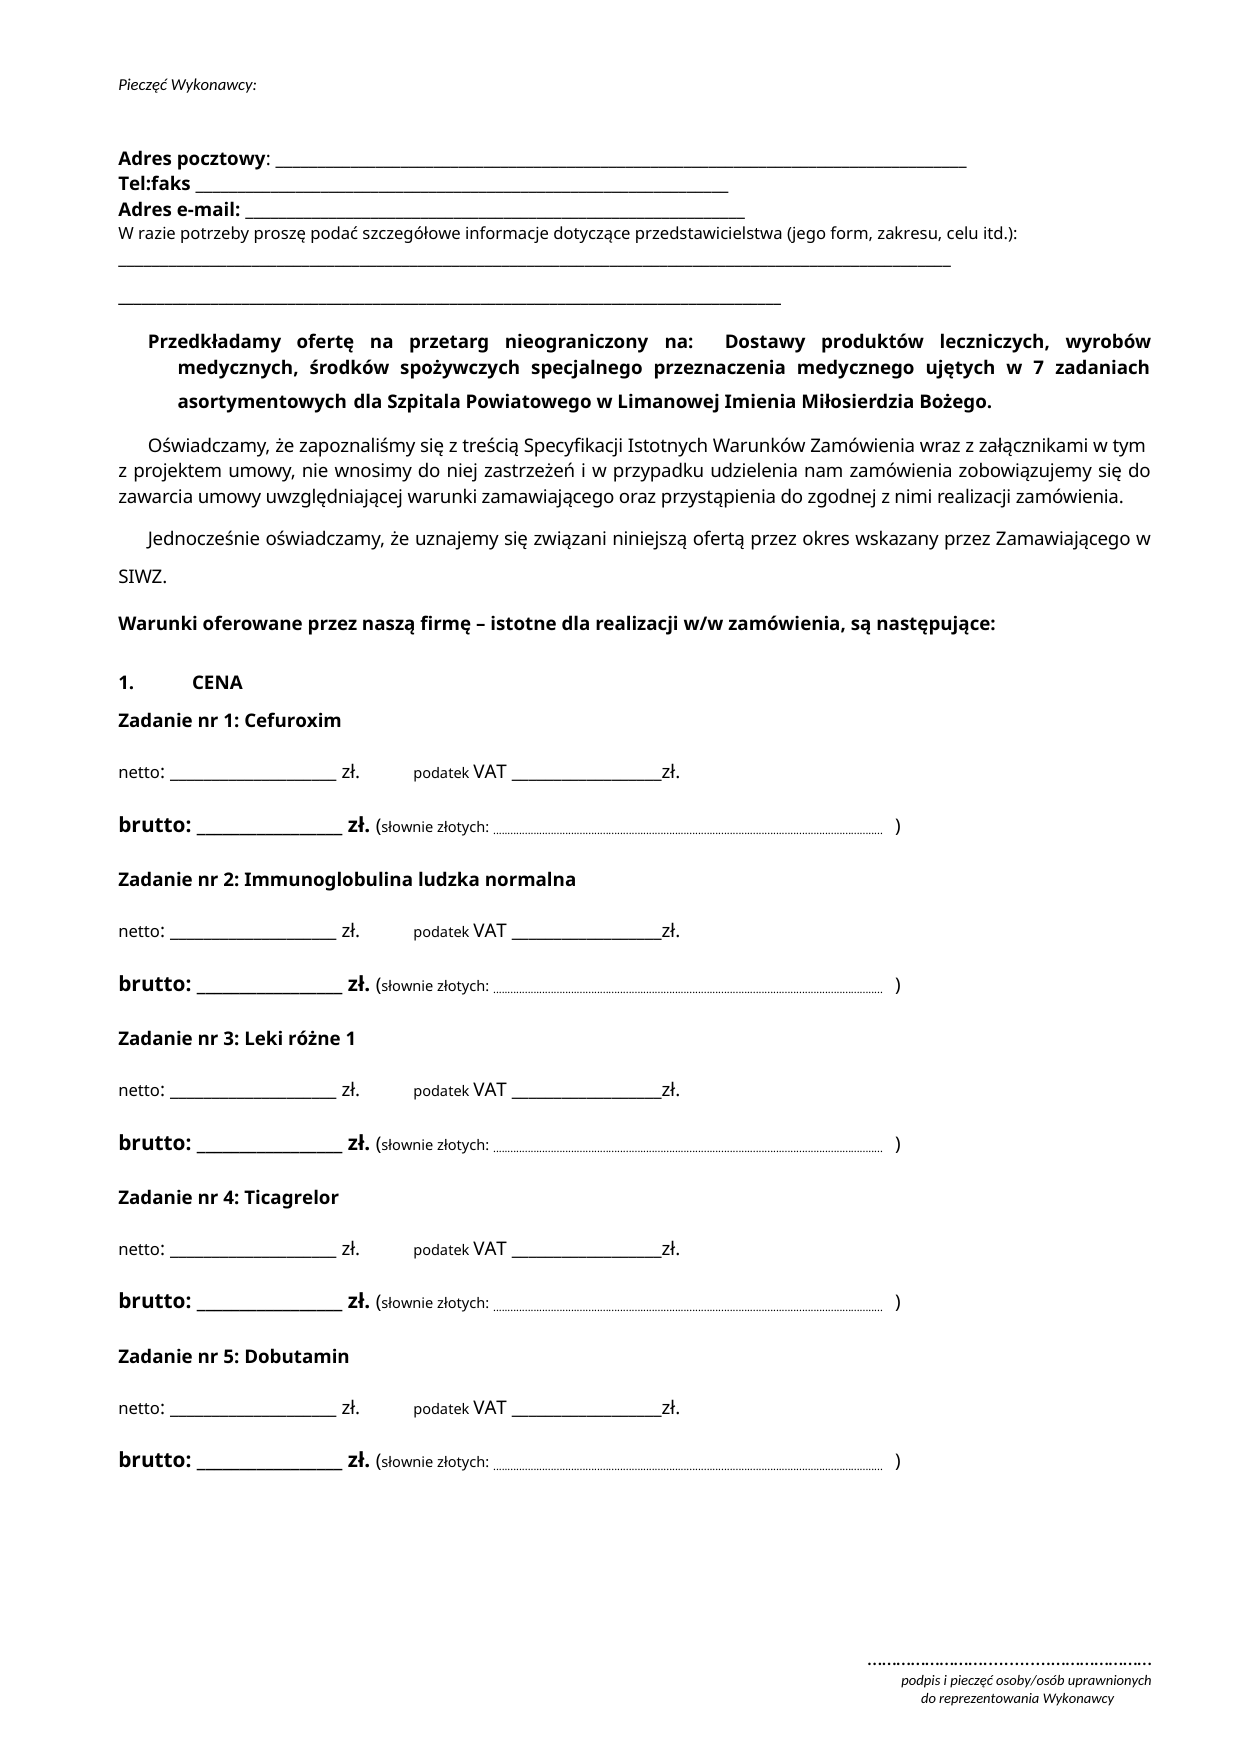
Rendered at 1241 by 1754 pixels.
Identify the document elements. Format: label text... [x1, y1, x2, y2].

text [118, 1446, 1152, 1474]
text Warunki oferowane przez naszą firmę – istotne dla realizacji w/w zamówienia, są następujące: [118, 610, 1152, 636]
subtitle Zadanie nr 3: Leki różne 1 [118, 1026, 1152, 1051]
text Tel:faks ________________________________________________________________ [118, 171, 1152, 196]
text ______________________________________________________________________________________ [118, 282, 1152, 308]
text Przedkładamy ofertę na przetarg nieograniczony na: Dostawy produktów leczniczych, wyrobów medycznych, środków spożywczych specjalnego przeznaczenia medycznego ujętych w 7 zadaniach asortymentowych dla Szpitala Powiatowego w Limanowej Imienia Miłosierdzia Bożego. [148, 329, 1152, 415]
text netto: ____________________ zł. podatek VAT __________________zł. [118, 918, 1152, 943]
subtitle Zadanie nr 2: Immunoglobulina ludzka normalna [118, 867, 1152, 892]
text Adres e-mail: ____________________________________________________________ [118, 196, 1152, 222]
subtitle Zadanie nr 1: Cefuroxim [118, 708, 1152, 733]
text Oświadczamy, że zapoznaliśmy się z treścią Specyfikacji Istotnych Warunków Zamówienia wraz z załącznikami w tym z projektem umowy, nie wnosimy do niej zastrzeżeń i w przypadku udzielenia nam zamówienia zobowiązujemy się do zawarcia umowy uwzględniającej warunki zamawiającego oraz przystąpienia do zgodnej z nimi realizacji zamówienia. [118, 432, 1152, 508]
text Jednocześnie oświadczamy, że uznajemy się związani niniejszą ofertą przez okres wskazany przez Zamawiającego w SIWZ. [118, 525, 1152, 589]
text netto: ____________________ zł. podatek VAT __________________zł. [118, 1077, 1152, 1102]
subtitle Zadanie nr 5: Dobutamin [118, 1343, 1152, 1369]
text netto: ____________________ zł. podatek VAT __________________zł. [118, 759, 1152, 784]
text Adres pocztowy: ___________________________________________________________________________________ [118, 145, 1152, 171]
subtitle CENA [118, 669, 1152, 695]
subtitle Zadanie nr 4: Ticagrelor [118, 1184, 1152, 1210]
text netto: ____________________ zł. podatek VAT __________________zł. [118, 1394, 1152, 1420]
text netto: ____________________ zł. podatek VAT __________________zł. [118, 1236, 1152, 1261]
text W razie potrzeby proszę podać szczegółowe informacje dotyczące przedstawicielstwa (jego form, zakresu, celu itd.): ____________________________________________________________________________________________________ [118, 222, 1152, 270]
